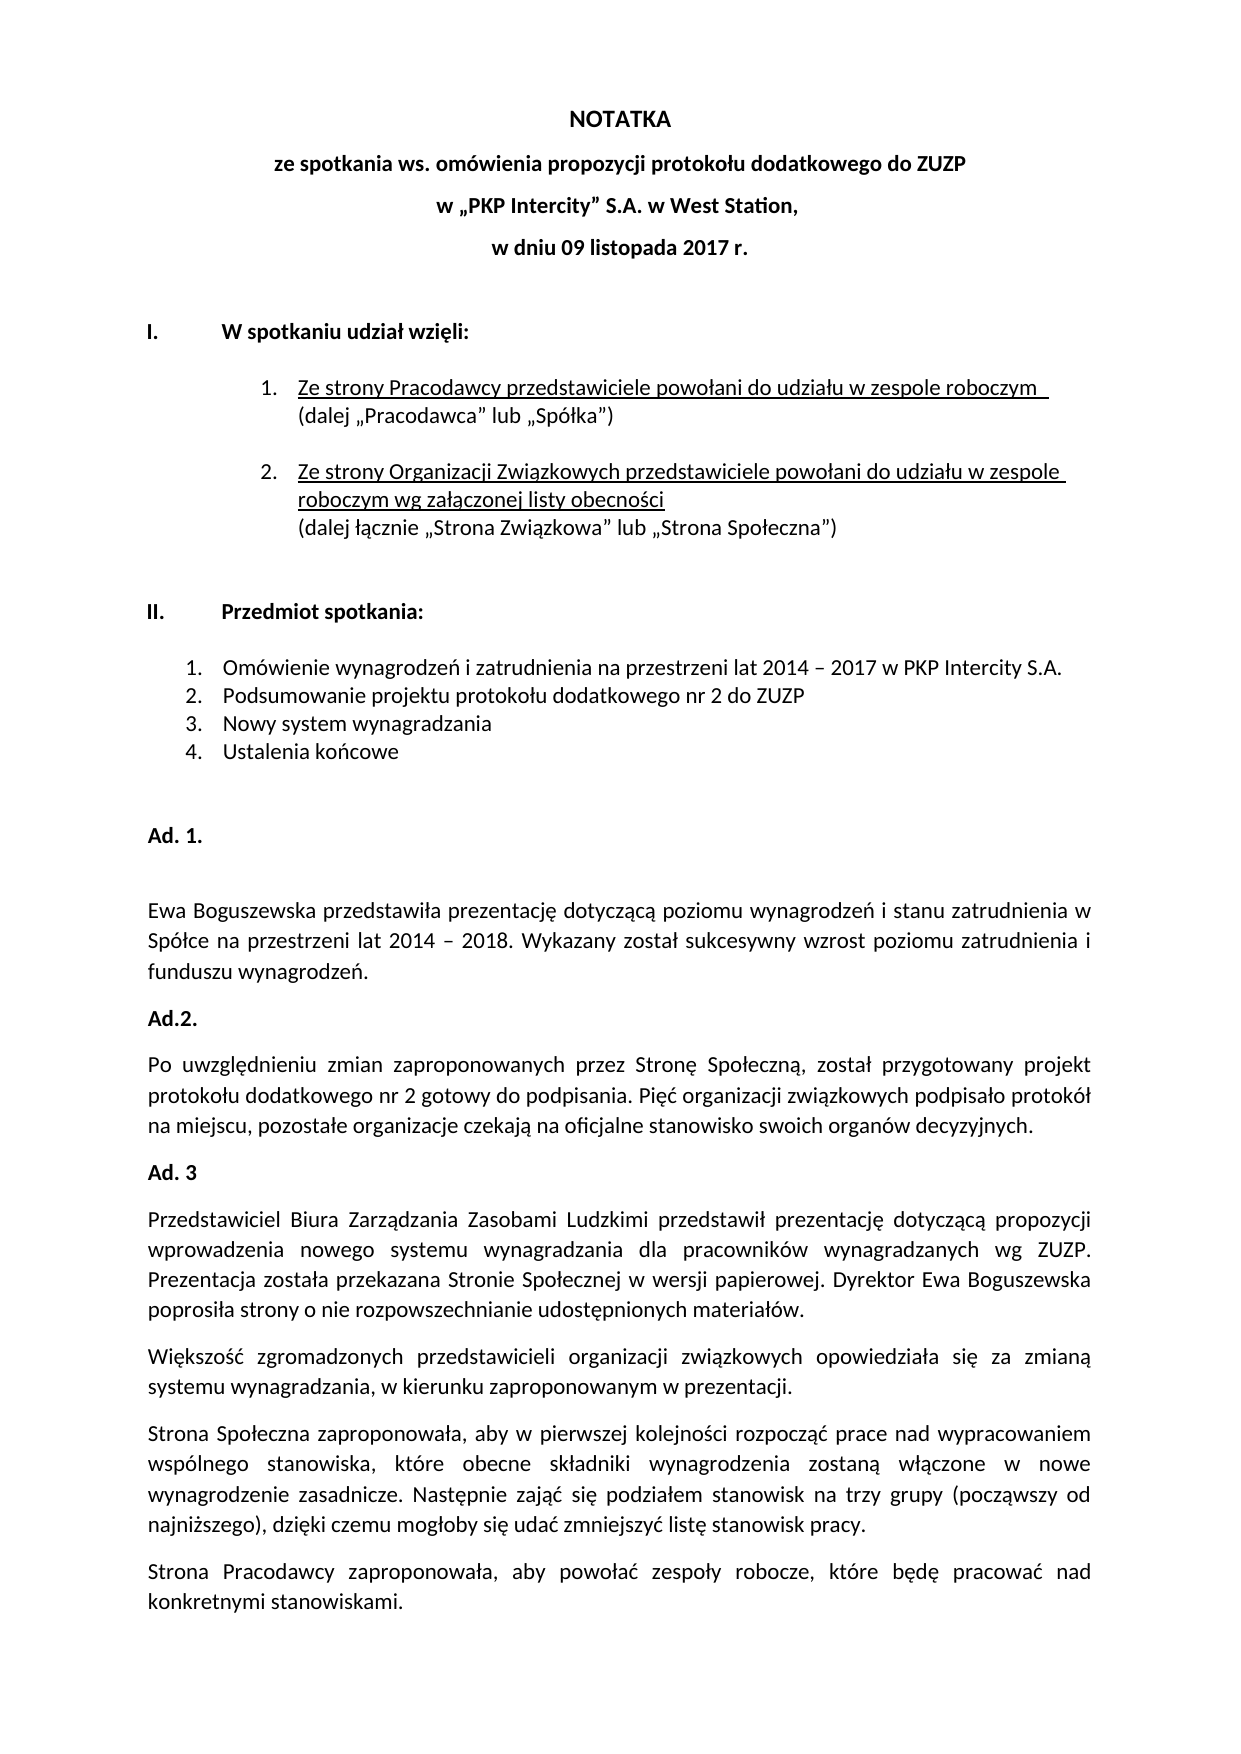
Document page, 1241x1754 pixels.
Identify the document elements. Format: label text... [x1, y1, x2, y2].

list (dalej łącznie „Strona Związkowa” lub „Strona Społeczna”) [298, 513, 1093, 541]
text Ad.2. [148, 1004, 1093, 1032]
text Ad. 3 [148, 1158, 1093, 1186]
list Podsumowanie projektu protokołu dodatkowego nr 2 do ZUZP [185, 681, 1093, 709]
list W spotkaniu udział wzięli: [146, 317, 1093, 345]
text Po uwzględnieniu zmian zaproponowanych przez Stronę Społeczną, został przygotowany projekt protokołu dodatkowego nr 2 gotowy do podpisania. Pięć organizacji związkowych podpisało protokół na miejscu, pozostałe organizacje czekają na oficjalne stanowisko swoich organów decyzyjnych. [148, 1051, 1093, 1139]
list Ustalenia końcowe [185, 737, 1093, 765]
list Ze strony Pracodawcy przedstawiciele powołani do udziału w zespole roboczym [260, 373, 1093, 401]
text Ad. 1. [148, 821, 1093, 849]
text NOTATKA [148, 103, 1093, 134]
text Strona Społeczna zaproponowała, aby w pierwszej kolejności rozpocząć prace nad wypracowaniem wspólnego stanowiska, które obecne składniki wynagrodzenia zostaną włączone w nowe wynagrodzenie zasadnicze. Następnie zająć się podziałem stanowisk na trzy grupy (począwszy od najniższego), dzięki czemu mogłoby się udać zmniejszyć listę stanowisk pracy. [148, 1419, 1093, 1538]
text Przedstawiciel Biura Zarządzania Zasobami Ludzkimi przedstawił prezentację dotyczącą propozycji wprowadzenia nowego systemu wynagradzania dla pracowników wynagradzanych wg ZUZP. Prezentacja została przekazana Stronie Społecznej w wersji papierowej. Dyrektor Ewa Boguszewska poprosiła strony o nie rozpowszechnianie udostępnionych materiałów. [148, 1205, 1093, 1323]
text Ewa Boguszewska przedstawiła prezentację dotyczącą poziomu wynagrodzeń i stanu zatrudnienia w Spółce na przestrzeni lat 2014 – 2018. Wykazany został sukcesywny wzrost poziomu zatrudnienia i funduszu wynagrodzeń. [148, 896, 1093, 985]
text ze spotkania ws. omówienia propozycji protokołu dodatkowego do ZUZP w „PKP Intercity” S.A. w West Station, w dniu 09 listopada 2017 r. [148, 149, 1093, 261]
list Nowy system wynagradzania [185, 709, 1093, 737]
text Strona Pracodawcy zaproponowała, aby powołać zespoły robocze, które będę pracować nad konkretnymi stanowiskami. [148, 1557, 1093, 1615]
text Większość zgromadzonych przedstawicieli organizacji związkowych opowiedziała się za zmianą systemu wynagradzania, w kierunku zaproponowanym w prezentacji. [148, 1342, 1093, 1400]
list Omówienie wynagrodzeń i zatrudnienia na przestrzeni lat 2014 – 2017 w PKP Intercity S.A. [185, 653, 1093, 681]
list (dalej „Pracodawca” lub „Spółka”) [298, 401, 1093, 429]
list Ze strony Organizacji Związkowych przedstawiciele powołani do udziału w zespole roboczym wg załączonej listy obecności [260, 457, 1093, 513]
list Przedmiot spotkania: [146, 597, 1093, 625]
